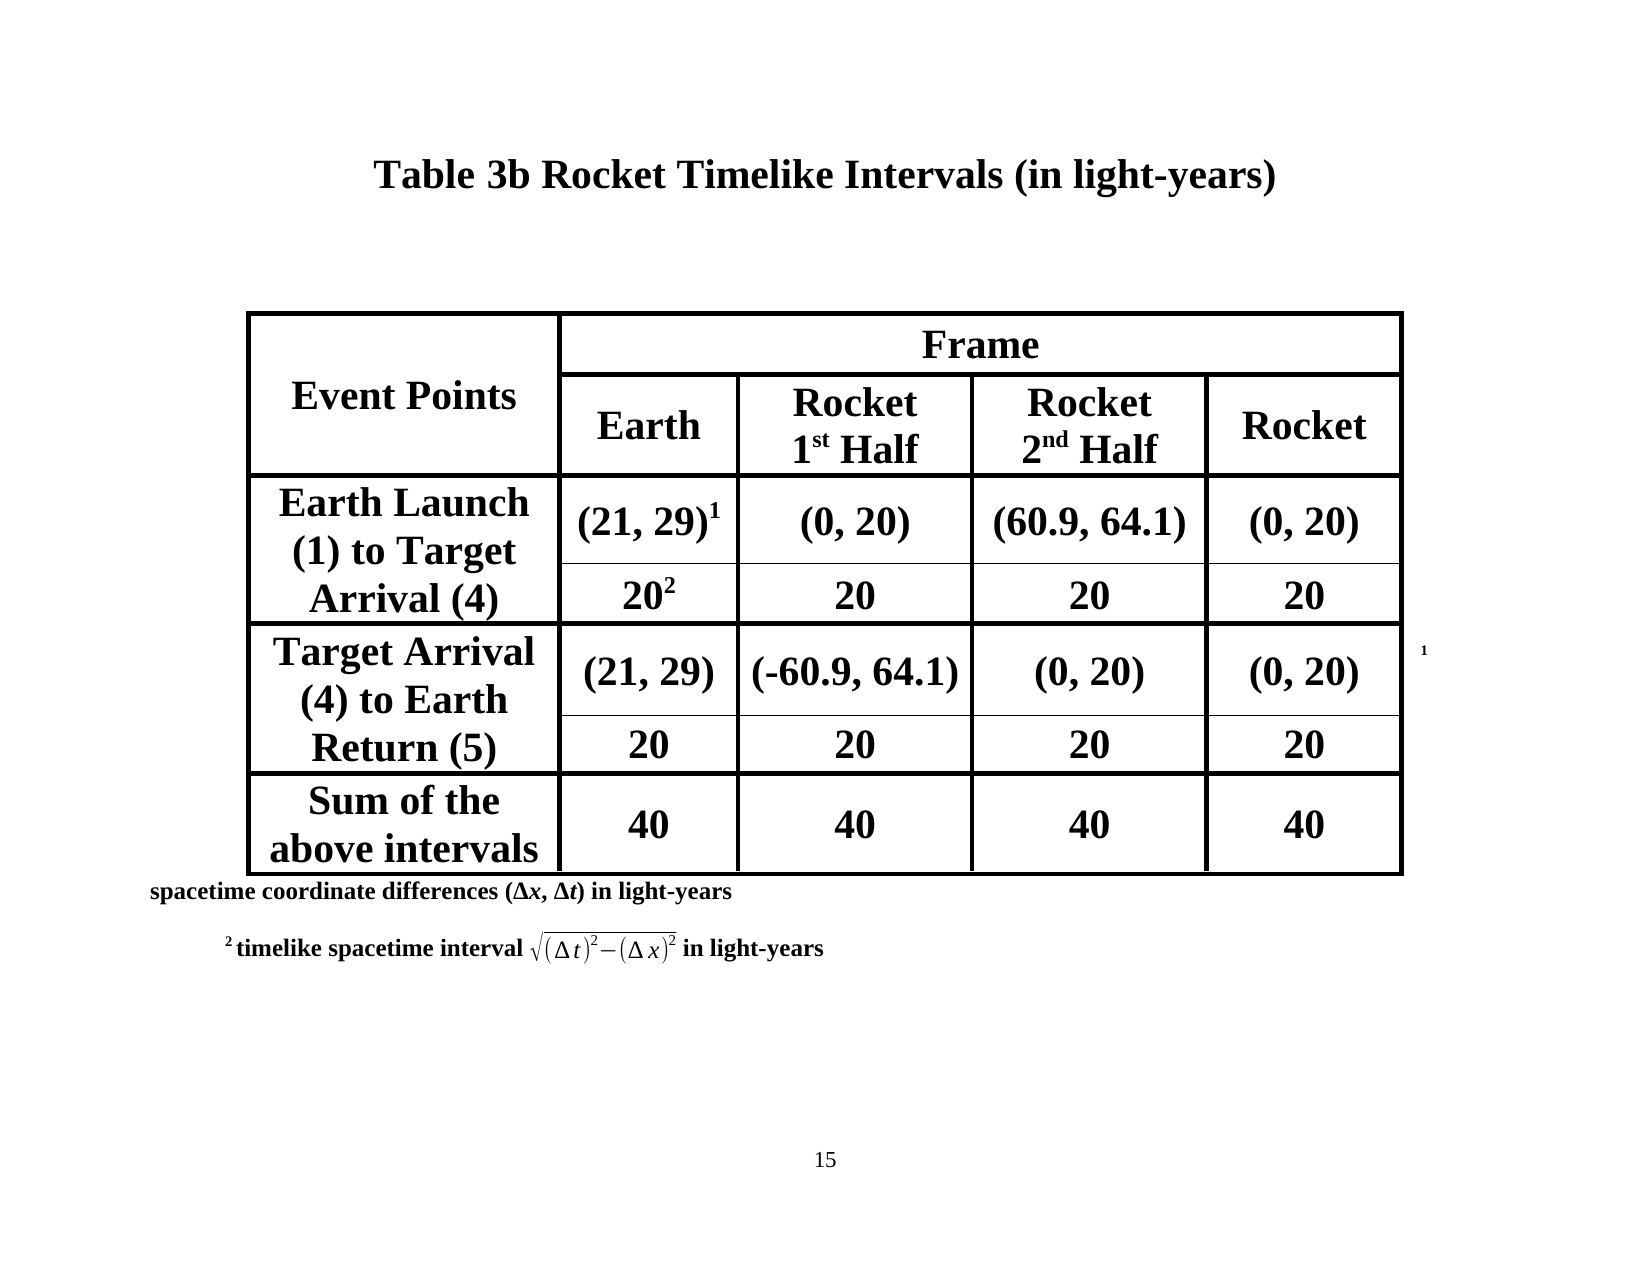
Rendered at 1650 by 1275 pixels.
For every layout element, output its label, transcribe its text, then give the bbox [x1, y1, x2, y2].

table_cell Earth [562, 377, 736, 473]
table_cell (21, 29)1 [562, 478, 736, 563]
table_cell Rocket [1209, 377, 1399, 473]
table_cell 20 [740, 564, 970, 621]
table_cell 40 [974, 776, 1204, 871]
table_header Frame [562, 316, 1399, 372]
table_cell Rocket 1st Half [740, 377, 970, 473]
table_cell 20 [740, 716, 970, 771]
table_cell 20 [974, 564, 1204, 621]
text 1 spacetime coordinate differences (Δx, Δt) in light-years [150, 642, 1500, 905]
table_cell 20 [562, 716, 736, 771]
table_cell (21, 29) [562, 626, 736, 715]
table_cell Target Arrival (4) to Earth Return (5) [251, 626, 557, 771]
table_cell (0, 20) [974, 626, 1204, 715]
table_cell (0, 20) [740, 478, 970, 563]
table_cell 202 [562, 564, 736, 621]
table_cell 40 [1209, 776, 1399, 871]
table_cell (-60.9, 64.1) [740, 626, 970, 715]
table_cell Rocket 2nd Half [974, 377, 1204, 473]
table_header Event Points [251, 316, 557, 473]
table_cell 20 [1209, 564, 1399, 621]
text 2 timelike spacetime interval in light-years [150, 930, 1500, 965]
table_cell 20 [974, 716, 1204, 771]
text Table 3b Rocket Timelike Intervals (in light-years) [150, 150, 1500, 198]
table_cell (60.9, 64.1) [974, 478, 1204, 563]
table_cell Earth Launch (1) to Target Arrival (4) [251, 478, 557, 621]
table_cell 40 [740, 776, 970, 871]
table_cell 20 [1209, 716, 1399, 771]
table_cell Sum of the above intervals [251, 776, 557, 871]
table_cell 40 [562, 776, 736, 871]
table_cell (0, 20) [1209, 626, 1399, 715]
table_cell (0, 20) [1209, 478, 1399, 563]
